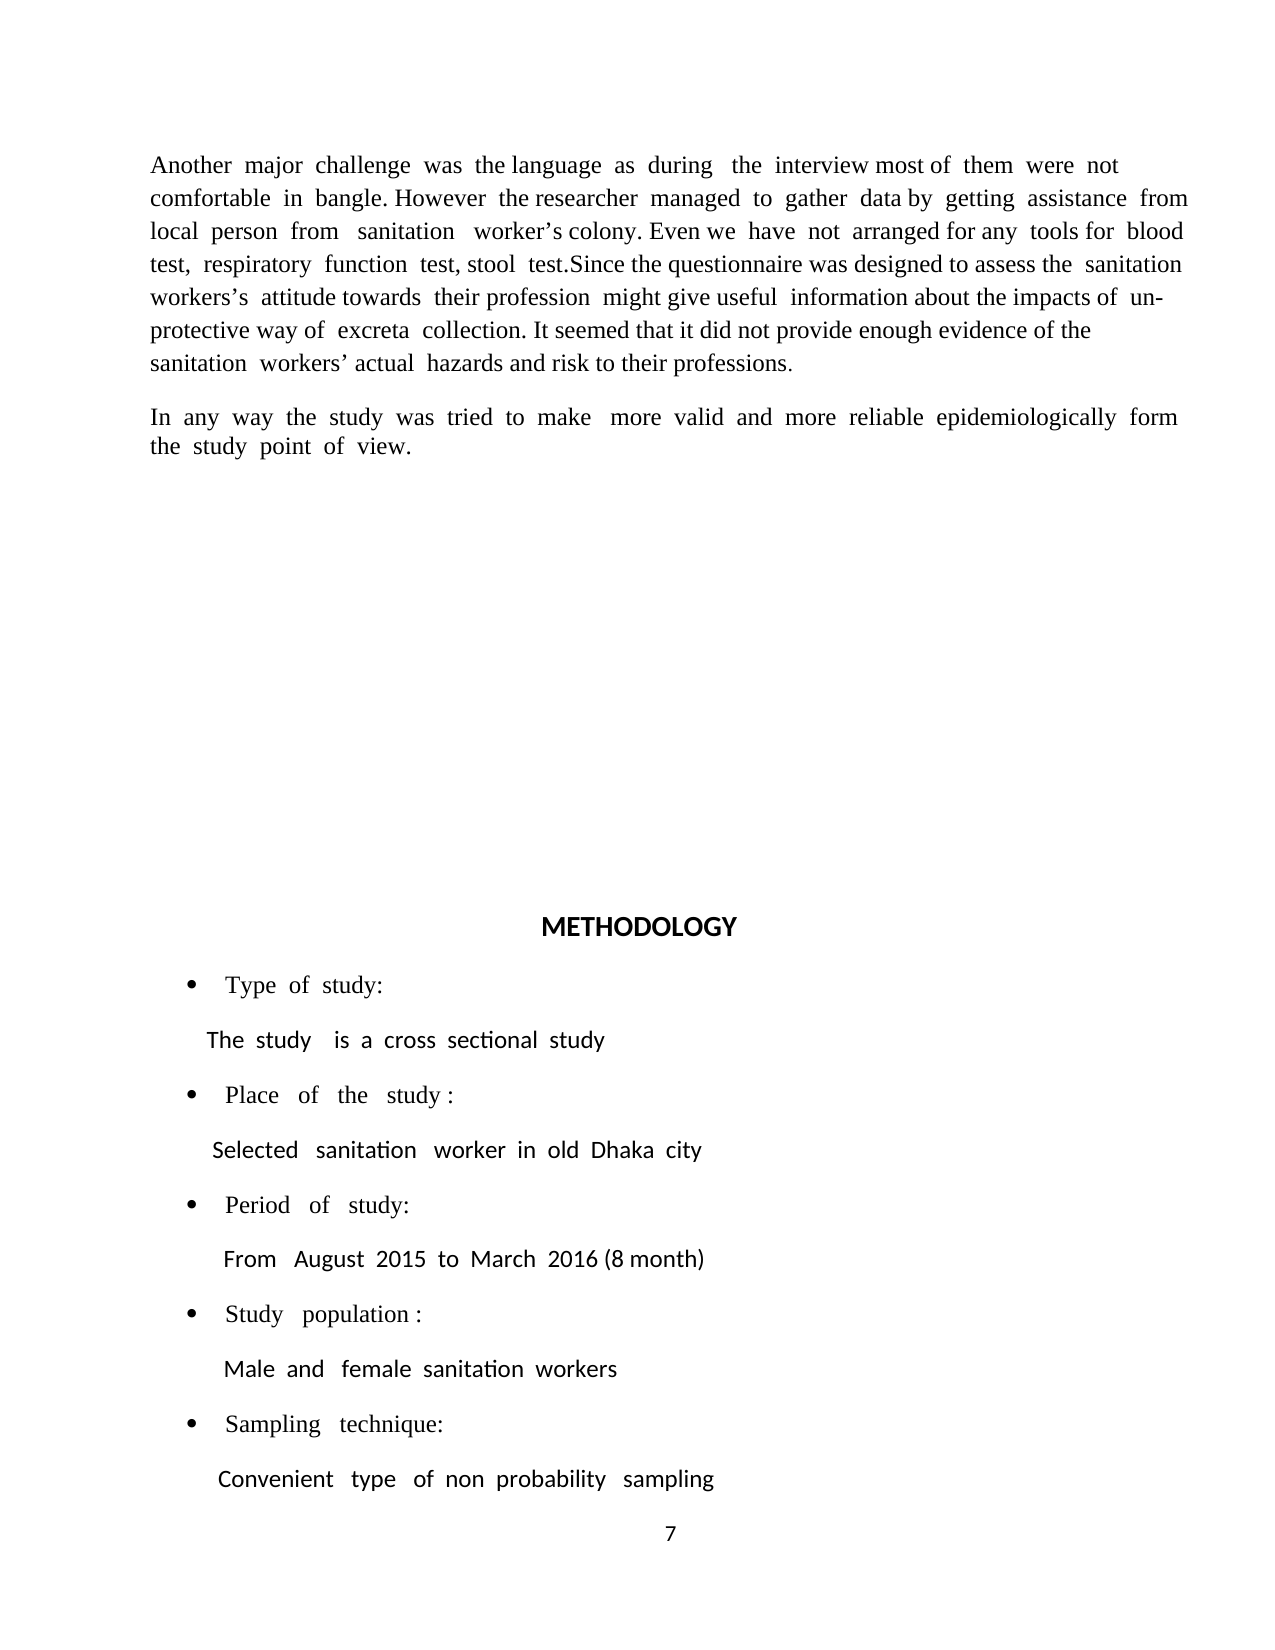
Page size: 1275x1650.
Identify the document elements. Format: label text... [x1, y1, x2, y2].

list Type of study: [187, 970, 1191, 999]
text In any way the study was tried to make more valid and more reliable epidemiologically form the study point of view. [150, 402, 1191, 459]
text Selected sanitation worker in old Dhaka city [150, 1134, 1191, 1164]
list Period of study: [187, 1190, 1191, 1218]
text Convenient type of non probability sampling [150, 1463, 1191, 1493]
text Male and female sanitation workers [150, 1353, 1191, 1384]
list Sampling technique: [187, 1409, 1191, 1438]
list Study population : [187, 1299, 1191, 1328]
text The study is a cross sectional study [150, 1024, 1191, 1055]
text METHODOLOGY [150, 908, 1191, 944]
list Place of the study : [187, 1080, 1191, 1109]
text From August 2015 to March 2016 (8 month) [150, 1243, 1191, 1274]
text Another major challenge was the language as during the interview most of them were not comfortable in bangle. However the researcher managed to gather data by getting assistance from local person from sanitation worker’s colony. Even we have not arranged for any tools for blood test, respiratory function test, stool test.Since the questionnaire was designed to assess the sanitation workers’s attitude towards their profession might give useful information about the impacts of un-protective way of excreta collection. It seemed that it did not provide enough evidence of the sanitation workers’ actual hazards and risk to their professions. [150, 150, 1191, 377]
